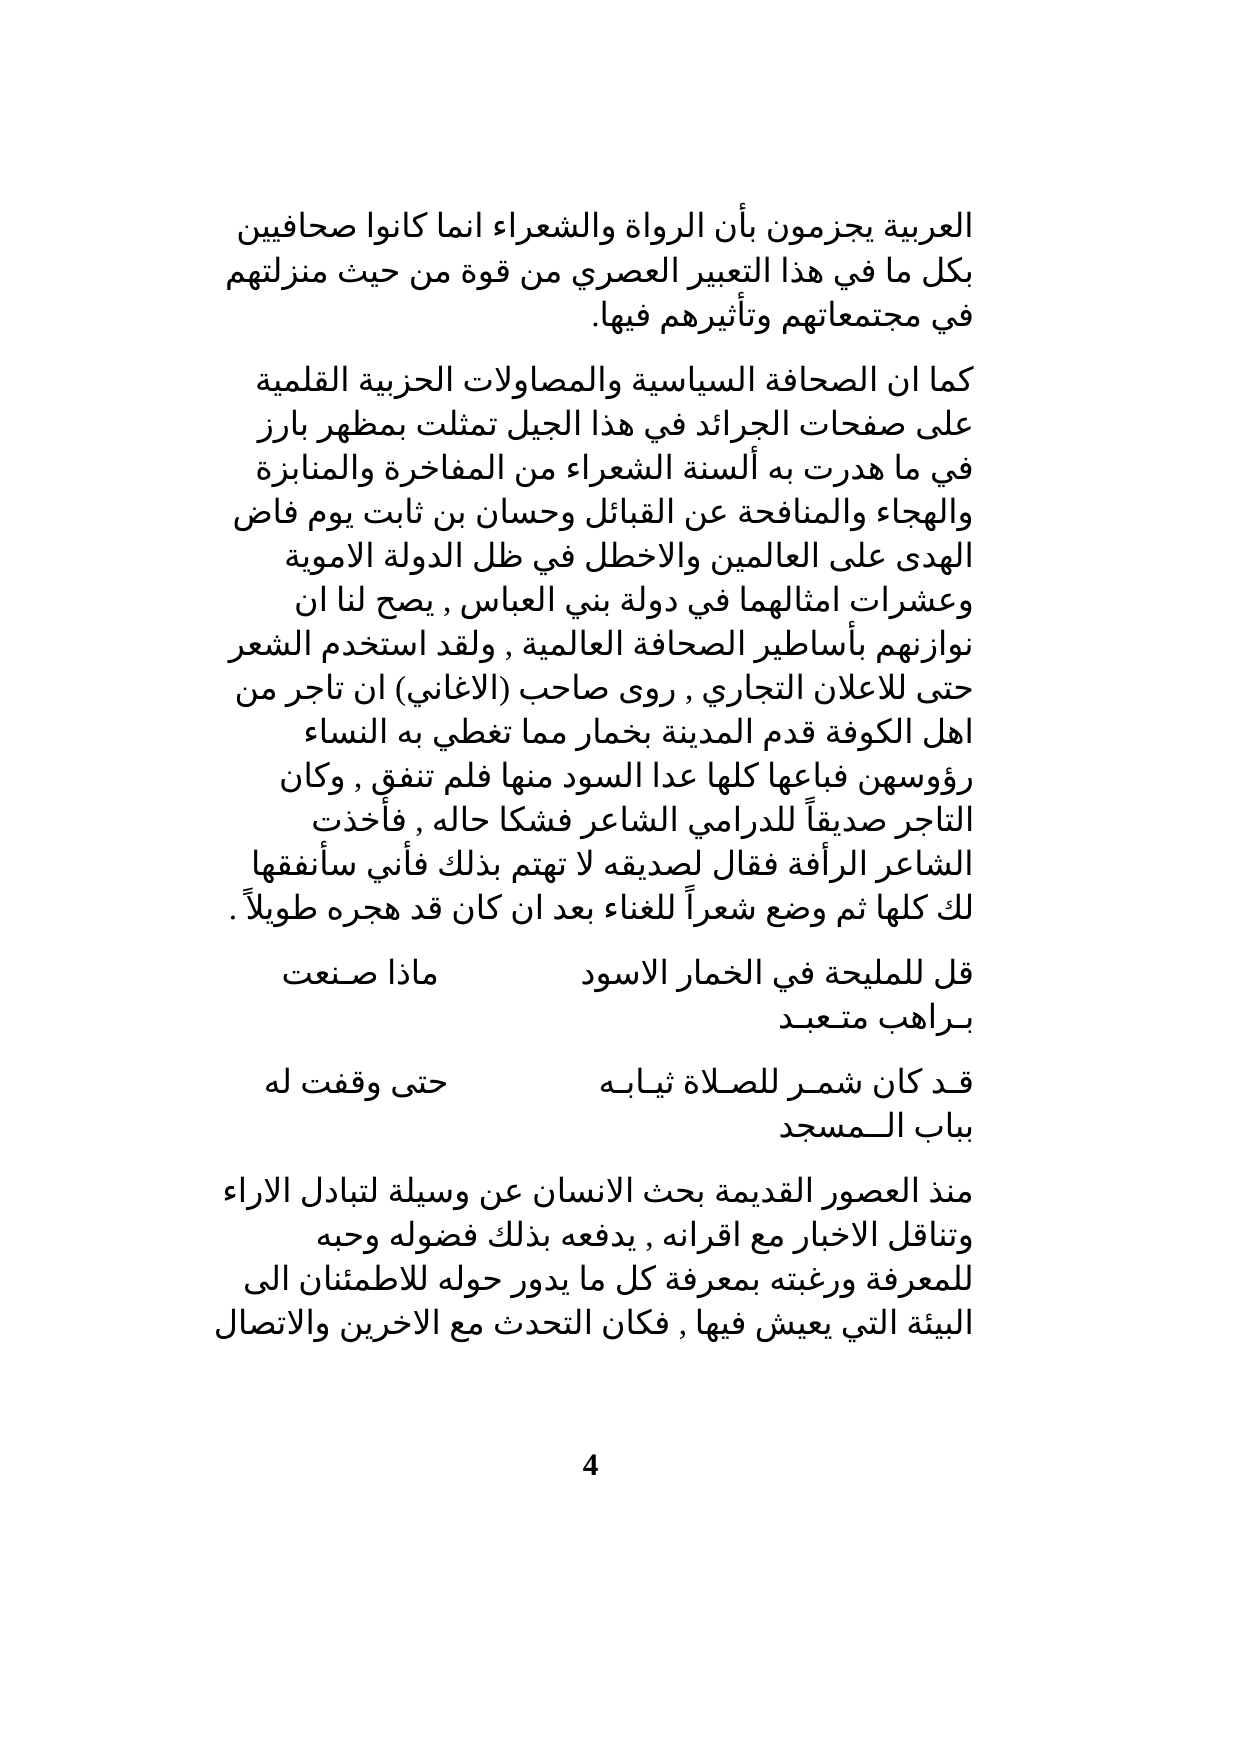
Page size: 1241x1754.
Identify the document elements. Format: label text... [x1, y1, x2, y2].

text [207, 1171, 974, 1342]
text كما ان الصحافة السياسية والمصاولات الحزبية القلمية على صفحات الجرائد في هذا الجيل تمثلت بمظهر بارز في ما هدرت به ألسنة الشعراء من المفاخرة والمنابزة والهجاء والمنافحة عن القبائل وحسان بن ثابت يوم فاض الهدى على العالمين والاخطل في ظل الدولة الاموية وعشرات امثالهما في دولة بني العباس , يصح لنا ان نوازنهم بأساطير الصحافة العالمية , ولقد استخدم الشعر حتى للاعلان التجاري , روى صاحب (الاغاني) ان تاجر من اهل الكوفة قدم المدينة بخمار مما تغطي به النساء رؤوسهن فباعها كلها عدا السود منها فلم تنفق , وكان التاجر صديقاً للدرامي الشاعر فشكا حاله , فأخذت الشاعر الرأفة فقال لصديقه لا تهتم بذلك فأني سأنفقها لك كلها ثم وضع شعراً للغناء بعد ان كان قد هجره طويلاً . [207, 360, 974, 927]
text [207, 207, 974, 333]
text قل للمليحة في الخمار الاسود ماذا صـنعت بـراهب متـعبـد [207, 953, 974, 1036]
text قـد كان شمـر للصـلاة ثيـابـه حتى وقفت له بباب الــمسجد [207, 1062, 974, 1145]
